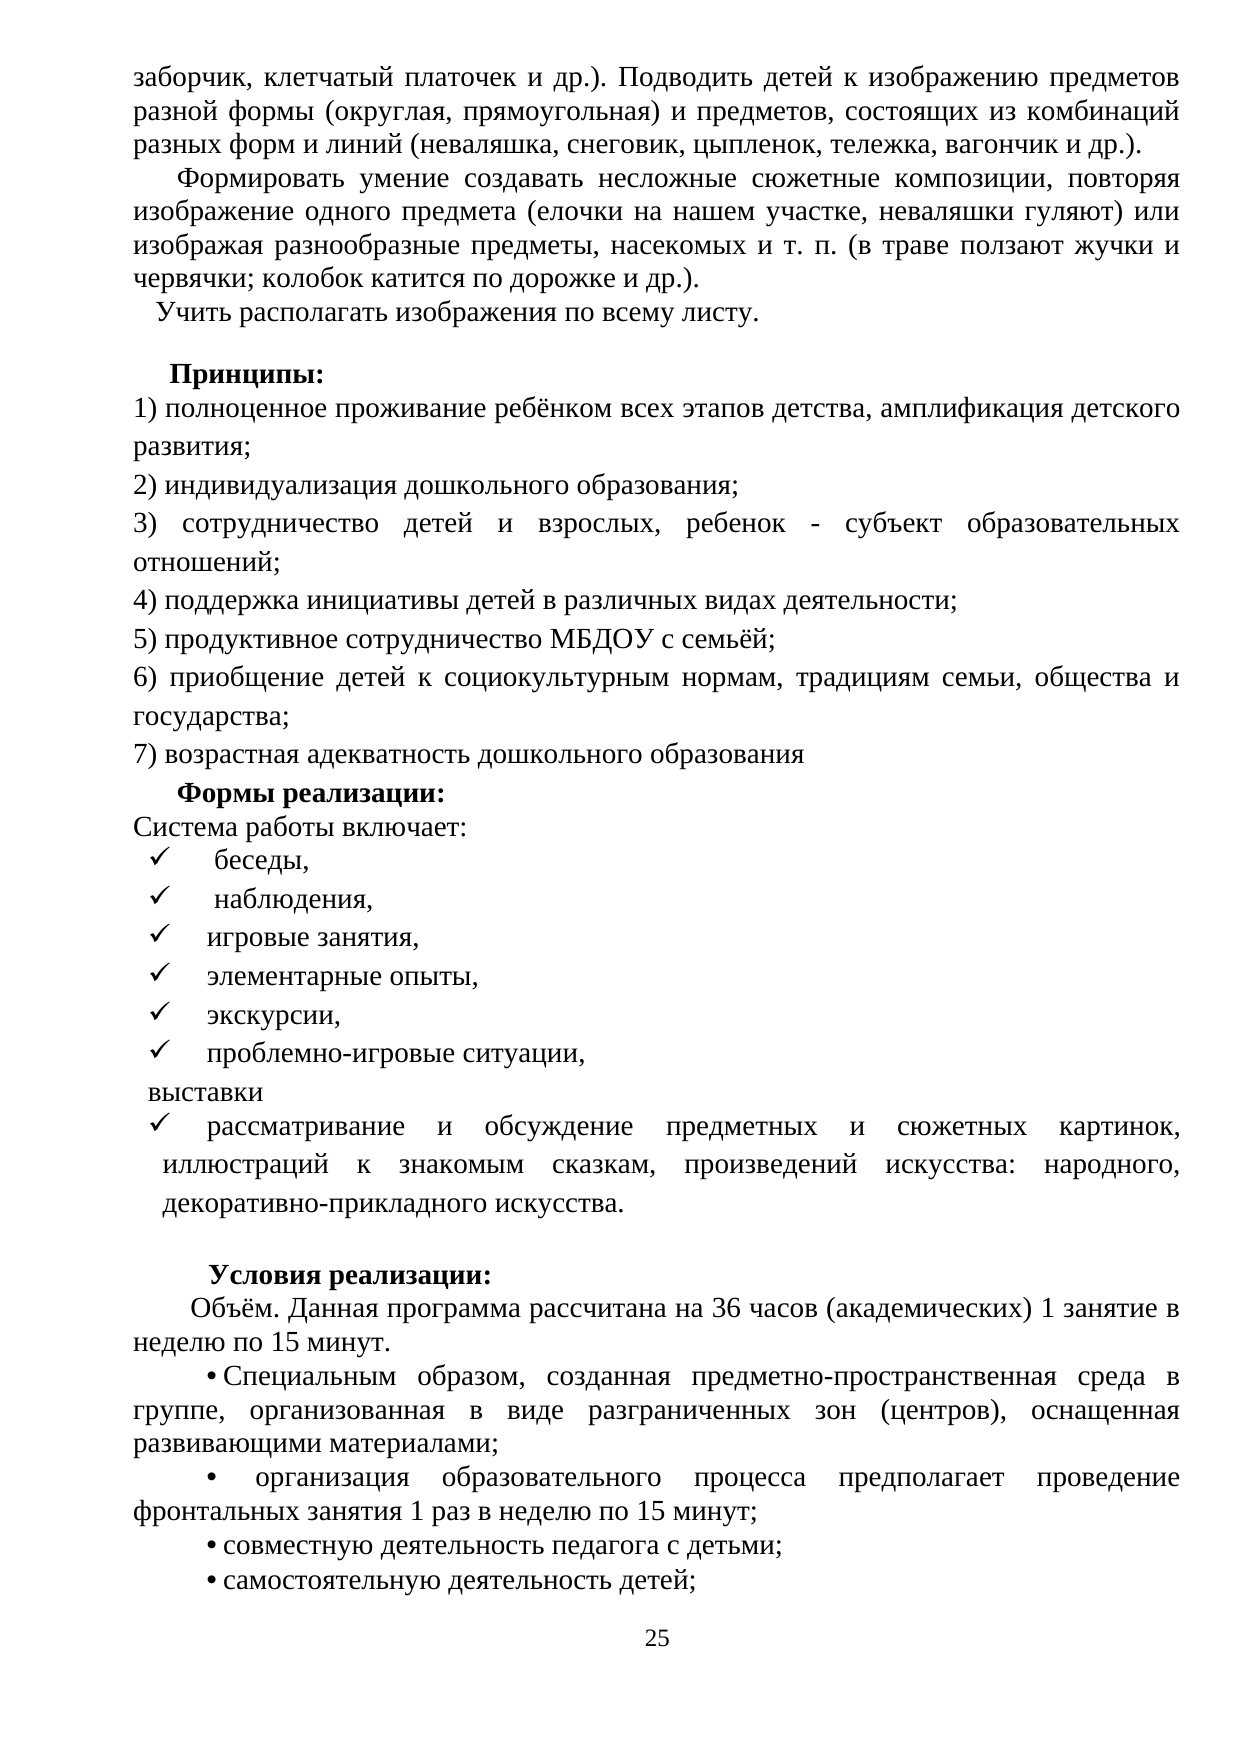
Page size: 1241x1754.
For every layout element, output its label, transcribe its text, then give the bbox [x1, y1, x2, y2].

list игровые занятия, [148, 919, 1181, 953]
text 4) поддержка инициативы детей в различных видах деятельности; [133, 582, 1181, 616]
list организация образовательного процесса предполагает проведение фронтальных занятия 1 раз в неделю по 15 минут; [133, 1459, 1181, 1527]
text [133, 59, 1181, 160]
text 6) приобщение детей к социокультурным нормам, традициям семьи, общества и государства; [133, 659, 1181, 732]
list самостоятельную деятельность детей; [206, 1562, 1181, 1595]
text Объём. Данная программа рассчитана на 36 часов (академических) 1 занятие в неделю по 15 минут. [133, 1291, 1181, 1358]
text 1) полноценное проживание ребёнком всех этапов детства, амплификация детского развития; [133, 390, 1181, 462]
text 2) индивидуализация дошкольного образования; [133, 467, 1181, 500]
text Система работы включает: [133, 809, 1181, 842]
list рассматривание и обсуждение предметных и сюжетных картинок, иллюстраций к знакомым сказкам, произведений искусства: народного, декоративно-прикладного искусства. [148, 1108, 1181, 1218]
text Принципы: [133, 356, 1181, 390]
text выставки [148, 1074, 1181, 1108]
list экскурсии, [148, 997, 1181, 1031]
text 3) сотрудничество детей и взрослых, ребенок - субъект образовательных отношений; [133, 505, 1181, 577]
list Условия реализации: [208, 1257, 1181, 1291]
list Специальным образом, созданная предметно-пространственная среда в группе, организованная в виде разграниченных зон (центров), оснащенная развивающими материалами; [133, 1358, 1181, 1459]
text 5) продуктивное сотрудничество МБДОУ с семьёй; [133, 621, 1181, 654]
list наблюдения, [148, 881, 1181, 914]
text Формы реализации: [133, 775, 1181, 809]
list элементарные опыты, [148, 958, 1181, 992]
text Учить располагать изображения по всему листу. [133, 294, 1181, 327]
list беседы, [148, 842, 1181, 876]
list проблемно-игровые ситуации, [148, 1036, 1181, 1069]
text Формировать умение создавать несложные сюжетные композиции, повторяя изображение одного предмета (елочки на нашем участке, неваляшки гуляют) или изображая разнообразные предметы, насекомых и т. п. (в траве ползают жучки и червячки; колобок катится по дорожке и др.). [133, 160, 1181, 294]
list совместную деятельность педагога с детьми; [133, 1527, 1181, 1561]
text 7) возрастная адекватность дошкольного образования [133, 737, 1181, 770]
